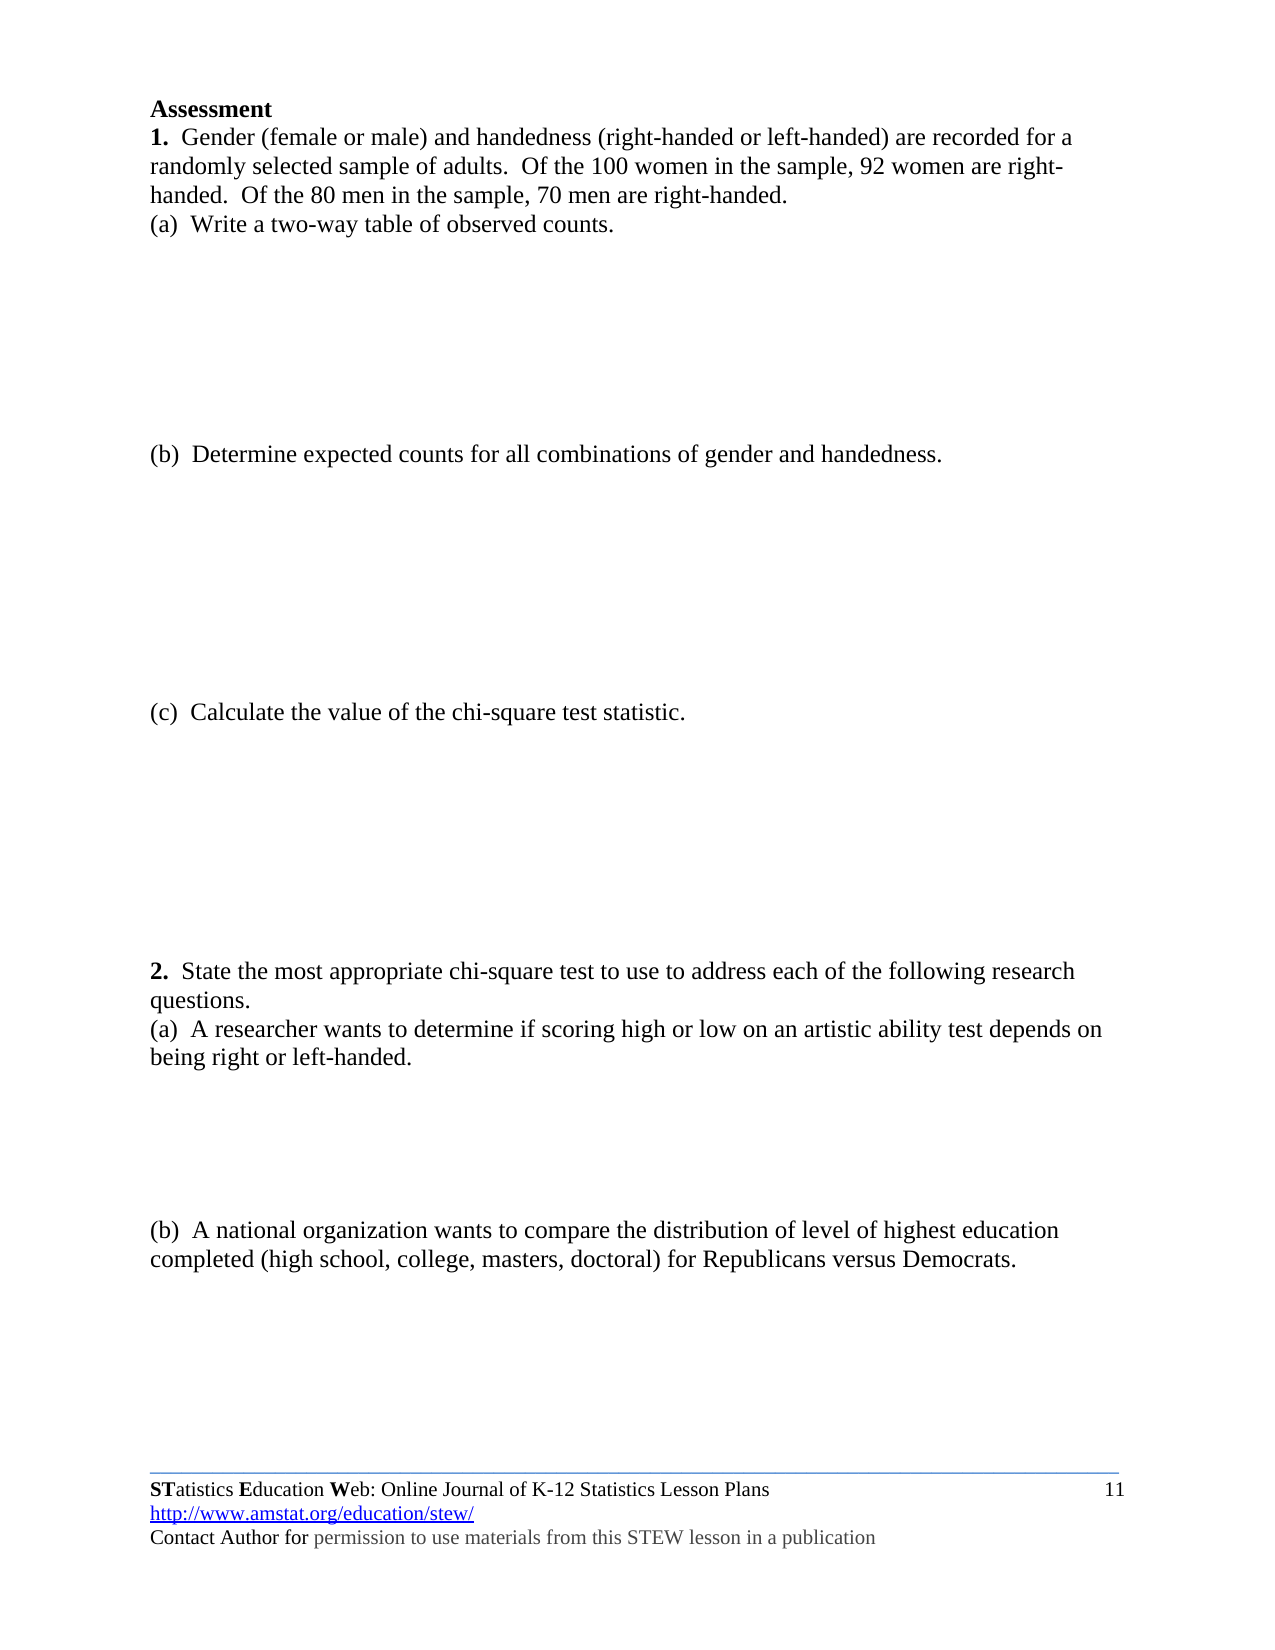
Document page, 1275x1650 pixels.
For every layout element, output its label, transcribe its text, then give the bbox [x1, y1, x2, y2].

text (a) A researcher wants to determine if scoring high or low on an artistic ability test depends on being right or left-handed. [150, 1014, 1125, 1071]
text 2. State the most appropriate chi-square test to use to address each of the following research questions. [150, 956, 1125, 1014]
text (a) Write a two-way table of observed counts. [150, 209, 1125, 237]
text (b) A national organization wants to compare the distribution of level of highest education completed (high school, college, masters, doctoral) for Republicans versus Democrats. [150, 1215, 1125, 1272]
text Assessment [150, 94, 1125, 122]
text (c) Calculate the value of the chi-square test statistic. [150, 697, 1125, 726]
text 1. Gender (female or male) and handedness (right-handed or left-handed) are recorded for a randomly selected sample of adults. Of the 100 women in the sample, 92 women are right-handed. Of the 80 men in the sample, 70 men are right-handed. [150, 122, 1125, 209]
text (b) Determine expected counts for all combinations of gender and handedness. [150, 439, 1125, 467]
